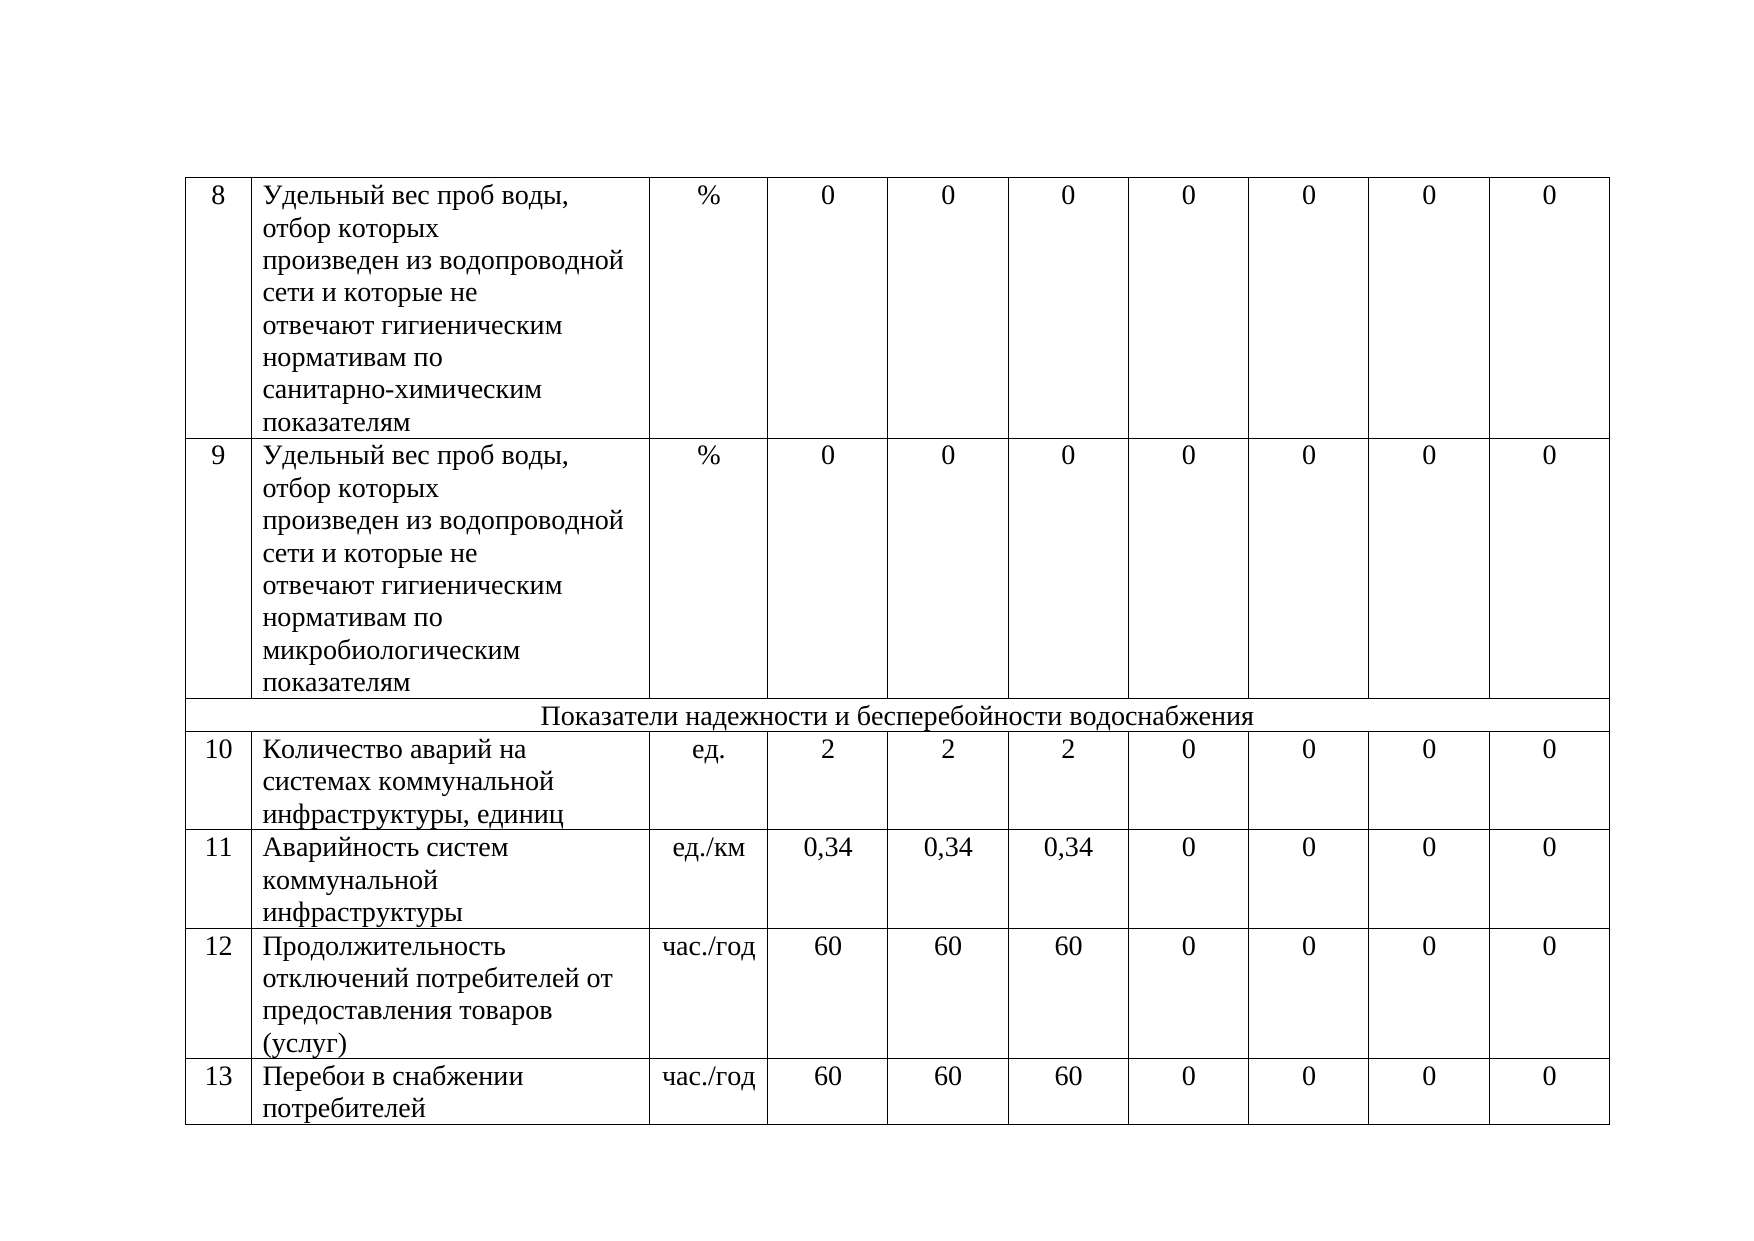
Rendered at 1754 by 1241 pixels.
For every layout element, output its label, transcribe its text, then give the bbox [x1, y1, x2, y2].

table_cell 0,34 [768, 830, 887, 927]
table_cell 0 [1249, 830, 1368, 927]
table_cell 0 [888, 439, 1008, 698]
table_cell 0 [1009, 439, 1128, 698]
table_cell 10 [186, 732, 251, 829]
table_cell 2 [1009, 732, 1128, 829]
table_cell 0,34 [1009, 830, 1128, 927]
table_cell 0 [1490, 178, 1609, 437]
table_cell 0 [1490, 439, 1609, 698]
table_cell 0 [1129, 439, 1248, 698]
table_cell 2 [768, 732, 887, 829]
table_cell % [650, 439, 767, 698]
table_cell 0 [1009, 178, 1128, 437]
table_cell 0 [1369, 732, 1489, 829]
table_cell 0 [1249, 178, 1368, 437]
table_cell 0 [1490, 929, 1609, 1058]
table_cell 60 [1009, 929, 1128, 1058]
table_cell 9 [186, 439, 251, 698]
table_cell 0 [1129, 929, 1248, 1058]
table_cell 0 [888, 178, 1008, 437]
table_cell 0 [1490, 1059, 1609, 1124]
table_cell 0 [1129, 1059, 1248, 1124]
table_cell 0 [1369, 1059, 1489, 1124]
table_cell час./год [650, 1059, 767, 1124]
table_cell 0 [1249, 929, 1368, 1058]
table_cell Удельный вес проб воды, отбор которых произведен из водопроводной сети и которые не отвечают гигиеническим нормативам по микробиологическим показателям [252, 439, 649, 698]
table_cell 60 [768, 929, 887, 1058]
table_cell 0 [1129, 830, 1248, 927]
table_cell 2 [888, 732, 1008, 829]
table_cell 0 [1249, 1059, 1368, 1124]
table_cell 0 [1490, 830, 1609, 927]
table_cell Аварийность систем коммунальной инфраструктуры [252, 830, 649, 927]
table_cell 0 [768, 178, 887, 437]
table_cell 0,34 [888, 830, 1008, 927]
table_cell Перебои в снабжении потребителей [252, 1059, 649, 1124]
table_cell 11 [186, 830, 251, 927]
table_cell Продолжительность отключений потребителей от предоставления товаров (услуг) [252, 929, 649, 1058]
table_cell ед. [650, 732, 767, 829]
table_cell час./год [650, 929, 767, 1058]
table_cell 0 [1129, 732, 1248, 829]
table_cell 60 [768, 1059, 887, 1124]
table_cell % [650, 178, 767, 437]
table_cell 60 [888, 929, 1008, 1058]
table_cell 0 [1249, 439, 1368, 698]
table_cell 0 [1249, 732, 1368, 829]
table_cell 0 [1369, 439, 1489, 698]
table_cell 0 [1490, 732, 1609, 829]
table_cell 60 [888, 1059, 1008, 1124]
table_cell 0 [1369, 830, 1489, 927]
table_cell 0 [1369, 929, 1489, 1058]
table_cell Удельный вес проб воды, отбор которых произведен из водопроводной сети и которые не отвечают гигиеническим нормативам по санитарно-химическим показателям [252, 178, 649, 437]
table_cell 60 [1009, 1059, 1128, 1124]
table_cell 0 [1129, 178, 1248, 437]
table_cell 0 [768, 439, 887, 698]
table_cell 12 [186, 929, 251, 1058]
table_cell Показатели надежности и бесперебойности водоснабжения [186, 699, 1609, 731]
table_cell 0 [1369, 178, 1489, 437]
table_cell ед./км [650, 830, 767, 927]
table_cell Количество аварий на системах коммунальной инфраструктуры, единиц [252, 732, 649, 829]
table_cell 8 [186, 178, 251, 437]
table_cell 13 [186, 1059, 251, 1124]
